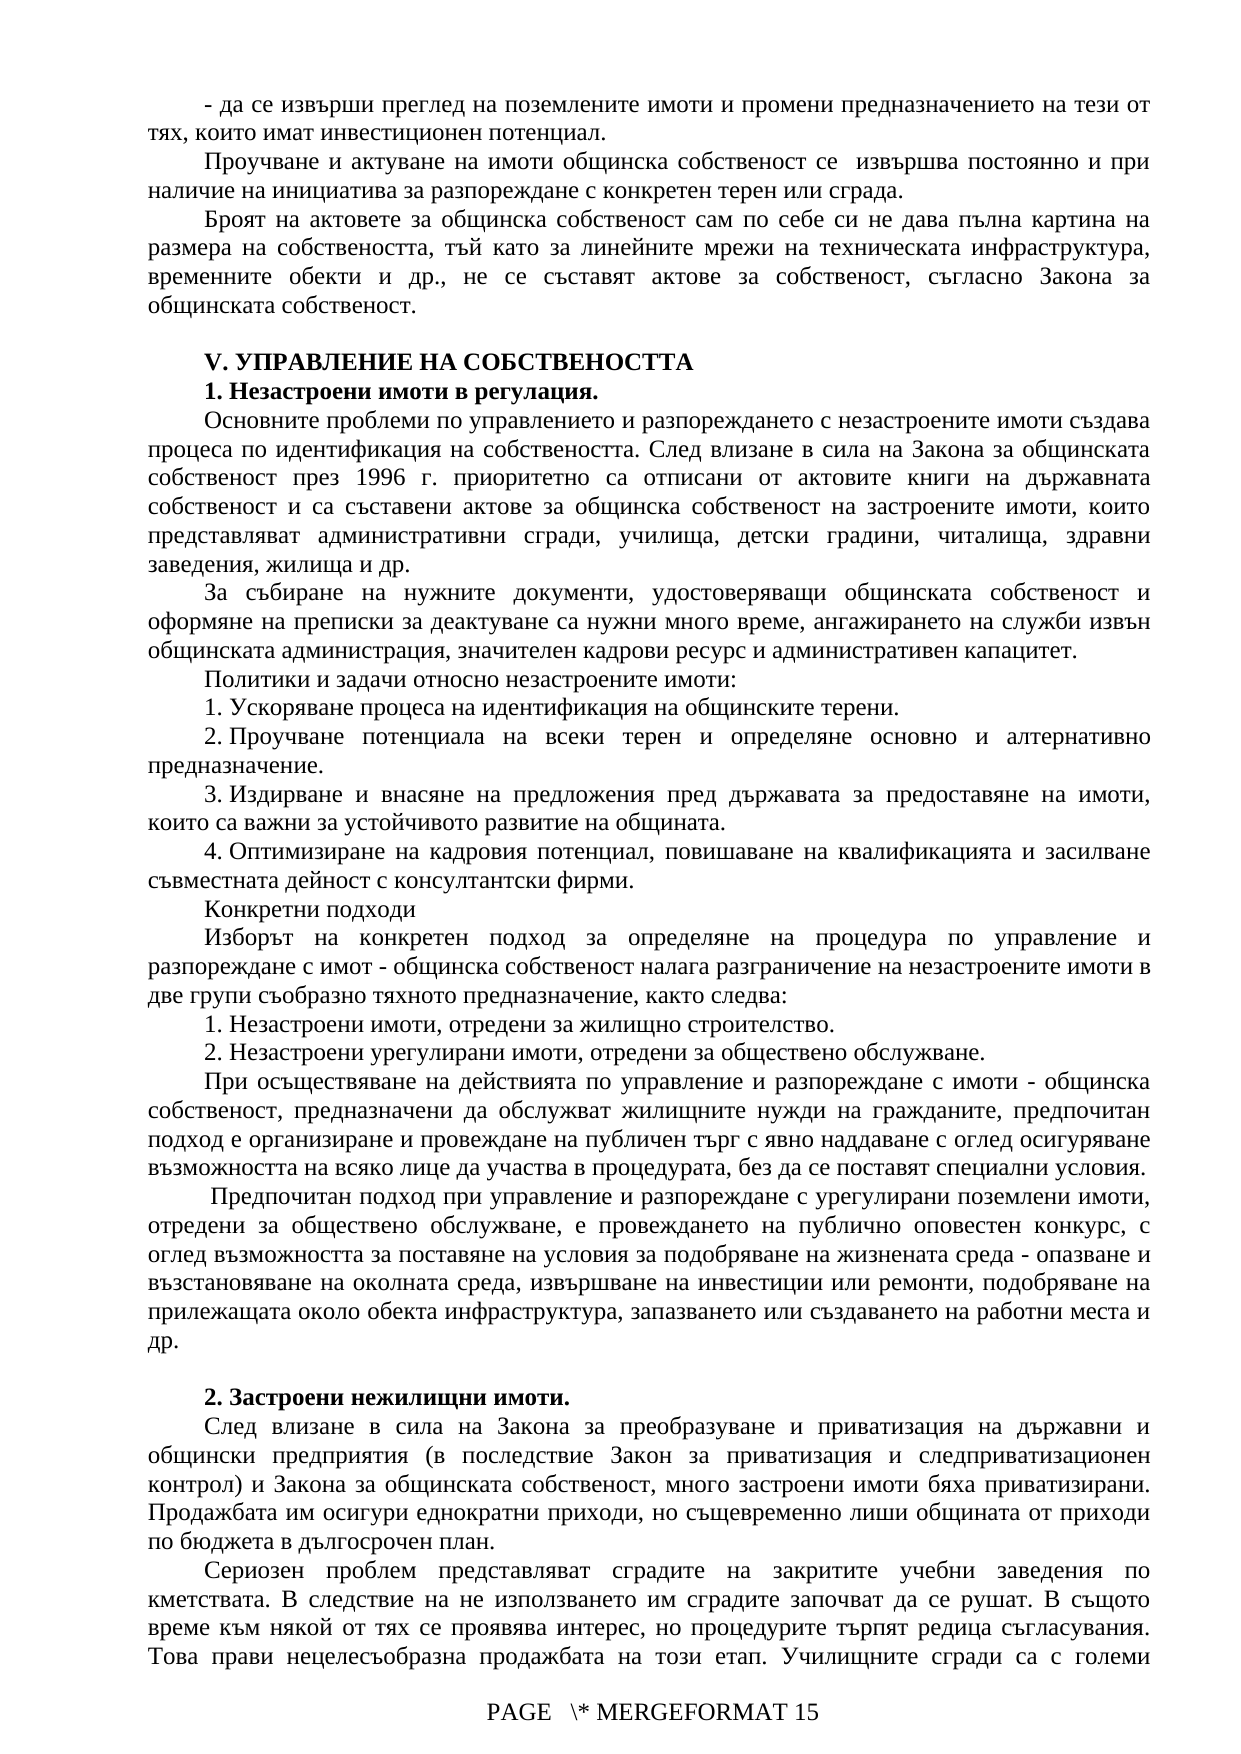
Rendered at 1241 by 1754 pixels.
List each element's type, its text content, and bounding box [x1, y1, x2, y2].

list Оптимизиране на кадровия потенциал, повишаване на квалификацията и засилване съвместната дейност с консултантски фирми. [148, 836, 1152, 894]
text За събиране на нужните документи, удостоверяващи общинската собственост и оформяне на преписки за деактуване са нужни много време, ангажирането на служби извън общинската администрация, значителен кадрови ресурс и административен капацитет. [148, 577, 1152, 664]
text Основните проблеми по управлението и разпореждането с незастроените имоти създава процеса по идентификация на собствеността. След влизане в сила на Закона за общинската собственост през 1996 г. приоритетно са отписани от актовите книги на държавната собственост и са съставени актове за общинска собственост на застроените имоти, които представляват административни сгради, училища, детски градини, читалища, здравни заведения, жилища и др. [148, 405, 1152, 577]
text Проучване и актуване на имоти общинска собственост се извършва постоянно и при наличие на инициатива за разпореждане с конкретен терен или сграда. [148, 146, 1152, 204]
list Незастроени урегулирани имоти, отредени за обществено обслужване. [148, 1037, 1152, 1066]
text След влизане в сила на Закона за преобразуване и приватизация на държавни и общински предприятия (в последствие Закон за приватизация и следприватизационен контрол) и Закона за общинската собственост, много застроени имоти бяха приватизирани. Продажбата им осигури еднократни приходи, но същевременно лиши общината от приходи по бюджета в дългосрочен план. [148, 1411, 1152, 1555]
text Политики и задачи относно незастроените имоти: [148, 664, 1152, 692]
text 1. Незастроени имоти в регулация. [148, 376, 1152, 405]
list Незастроени имоти, отредени за жилищно строителство. [148, 1009, 1152, 1037]
text Изборът на конкретен подход за определяне на процедура по управление и разпореждане с имот - общинска собственост налага разграничение на незастроените имоти в две групи съобразно тяхното предназначение, както следва: [148, 922, 1152, 1009]
text V. УПРАВЛЕНИЕ НА СОБСТВЕНОСТТА [148, 347, 1152, 376]
text 2. Застроени нежилищни имоти. [148, 1382, 1152, 1411]
text Конкретни подходи [148, 894, 1152, 922]
list Издирване и внасяне на предложения пред държавата за предоставяне на имоти, които са важни за устойчивото развитие на общината. [148, 779, 1152, 836]
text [148, 1555, 1152, 1670]
text Предпочитан подход при управление и разпореждане с урегулирани поземлени имоти, отредени за обществено обслужване, е провеждането на публично оповестен конкурс, с оглед възможността за поставяне на условия за подобряване на жизнената среда - опазване и възстановяване на околната среда, извършване на инвестиции или ремонти, подобряване на прилежащата около обекта инфраструктура, запазването или създаването на работни места и др. [148, 1181, 1152, 1354]
text - да се извърши преглед на поземлените имоти и промени предназначението на тези от тях, които имат инвестиционен потенциал. [148, 89, 1152, 146]
list Ускоряване процеса на идентификация на общинските терени. [148, 692, 1152, 721]
text При осъществяване на действията по управление и разпореждане с имоти - общинска собственост, предназначени да обслужват жилищните нужди на гражданите, предпочитан подход е организиране и провеждане на публичен търг с явно наддаване с оглед осигуряване възможността на всяко лице да участва в процедурата, без да се поставят специални условия. [148, 1066, 1152, 1181]
list Проучване потенциала на всеки терен и определяне основно и алтернативно предназначение. [148, 721, 1152, 779]
text Броят на актовете за общинска собственост сам по себе си не дава пълна картина на размера на собствеността, тъй като за линейните мрежи на техническата инфраструктура, временните обекти и др., не се съставят актове за собственост, съгласно Закона за общинската собственост. [148, 204, 1152, 319]
